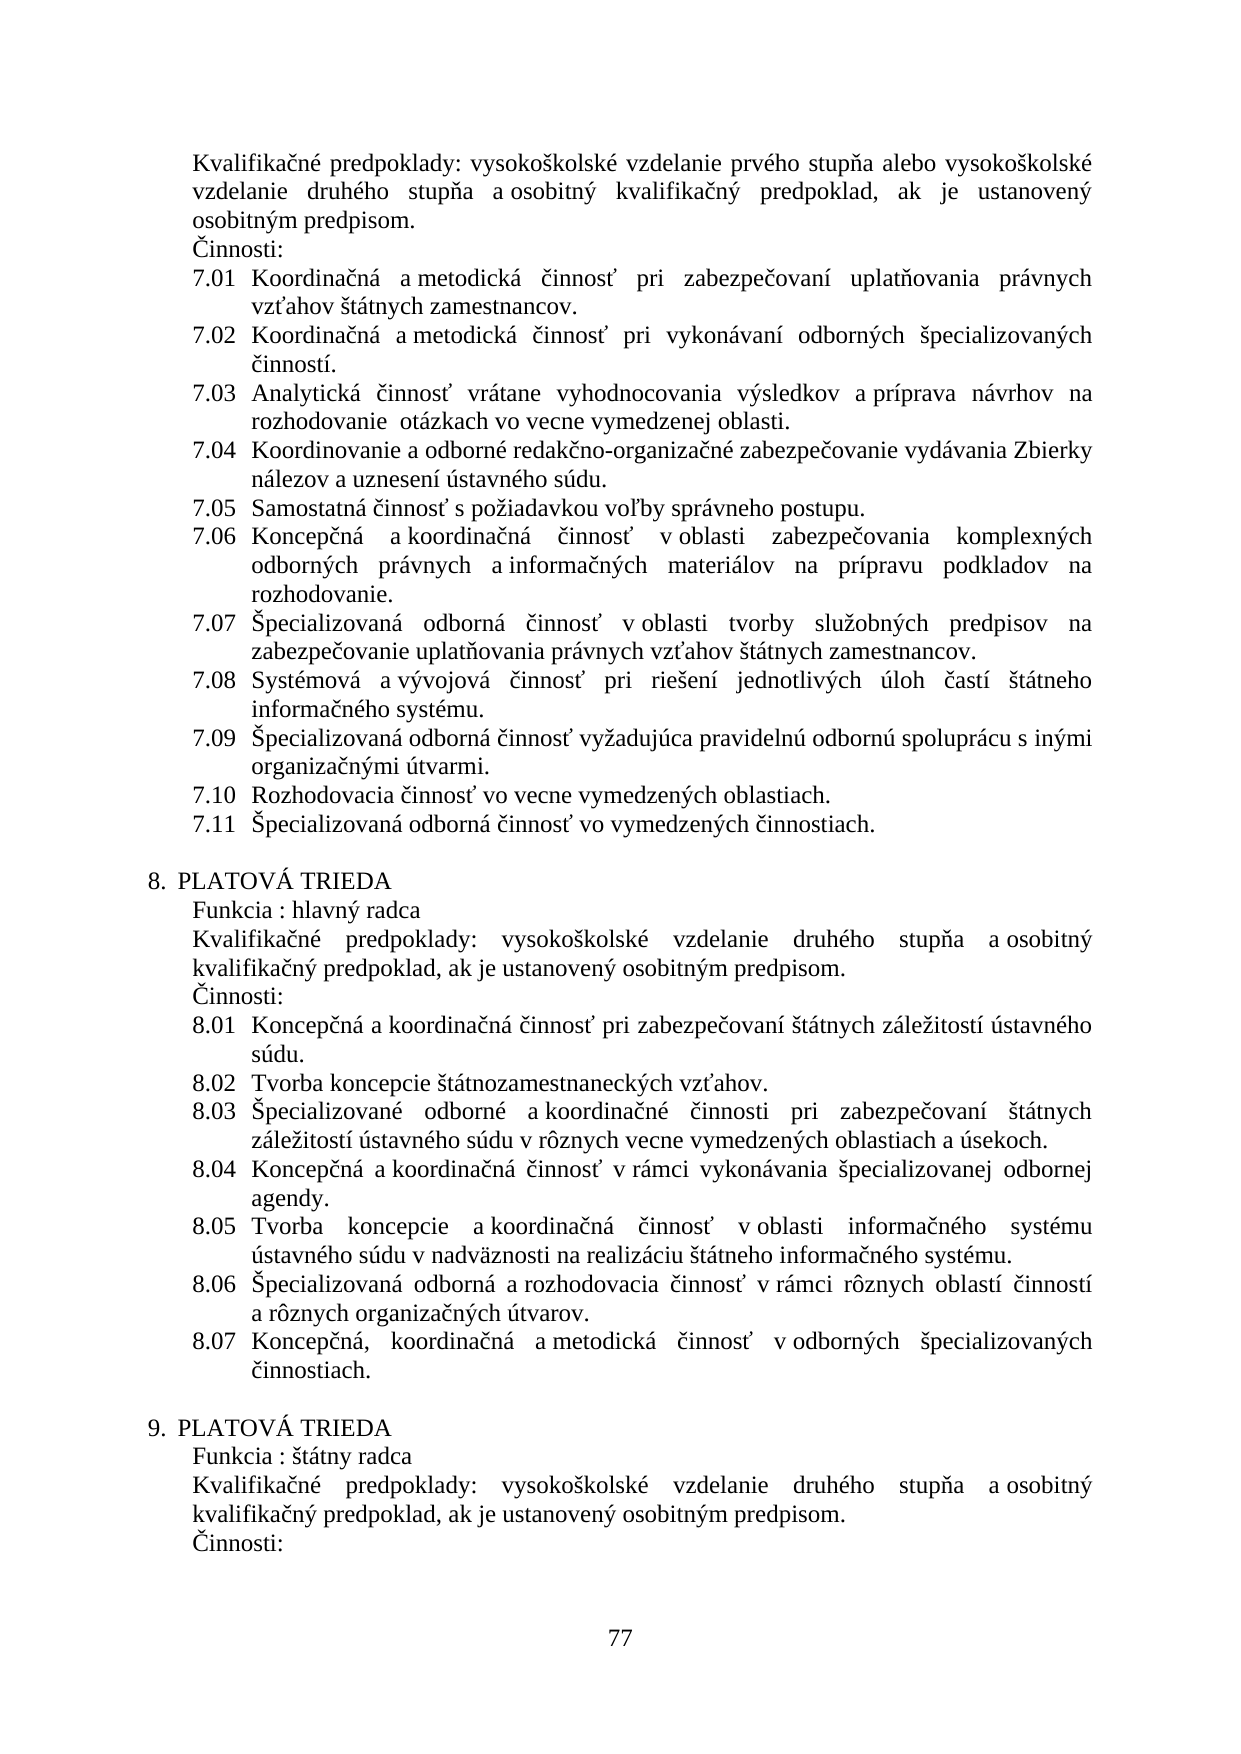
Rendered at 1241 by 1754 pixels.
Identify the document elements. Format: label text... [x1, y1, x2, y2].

list Špecializovaná odborná a rozhodovacia činnosť v rámci rôznych oblastí činností a rôznych organizačných útvarov. [192, 1269, 1092, 1326]
list Kvalifikačné predpoklady: vysokoškolské vzdelanie prvého stupňa alebo vysokoškolské vzdelanie druhého stupňa a osobitný kvalifikačný predpoklad, ak je ustanovený osobitným predpisom. [192, 148, 1092, 234]
list Kvalifikačné predpoklady: vysokoškolské vzdelanie druhého stupňa a osobitný kvalifikačný predpoklad, ak je ustanovený osobitným predpisom. [192, 1470, 1092, 1528]
list Koncepčná, koordinačná a metodická činnosť v odborných špecializovaných činnostiach. [192, 1326, 1092, 1384]
list Tvorba koncepcie a koordinačná činnosť v oblasti informačného systému ústavného súdu v nadväznosti na realizáciu štátneho informačného systému. [192, 1211, 1092, 1269]
list Koncepčná a koordinačná činnosť v oblasti zabezpečovania komplexných odborných právnych a informačných materiálov na prípravu podkladov na rozhodovanie. [192, 521, 1092, 608]
list Koordinačná a metodická činnosť pri vykonávaní odborných špecializovaných činností. [192, 320, 1092, 378]
list Analytická činnosť vrátane vyhodnocovania výsledkov a príprava návrhov na rozhodovanie otázkach vo vecne vymedzenej oblasti. [192, 378, 1092, 435]
list PLATOVÁ TRIEDA [148, 866, 1092, 895]
list Špecializované odborné a koordinačné činnosti pri zabezpečovaní štátnych záležitostí ústavného súdu v rôznych vecne vymedzených oblastiach a úsekoch. [192, 1096, 1092, 1154]
list Činnosti: [192, 234, 1092, 263]
list Koncepčná a koordinačná činnosť v rámci vykonávania špecializovanej odbornej agendy. [192, 1154, 1092, 1211]
list Špecializovaná odborná činnosť vo vymedzených činnostiach. [192, 809, 1092, 838]
list Špecializovaná odborná činnosť vyžadujúca pravidelnú odbornú spoluprácu s inými organizačnými útvarmi. [192, 723, 1092, 780]
list Systémová a vývojová činnosť pri riešení jednotlivých úloh častí štátneho informačného systému. [192, 665, 1092, 723]
list Funkcia : hlavný radca [148, 895, 1092, 924]
list PLATOVÁ TRIEDA [148, 1413, 1092, 1441]
list Činnosti: [192, 981, 1092, 1010]
list Tvorba koncepcie štátnozamestnaneckých vzťahov. [192, 1068, 1092, 1096]
list Funkcia : štátny radca [148, 1441, 1092, 1470]
list Samostatná činnosť s požiadavkou voľby správneho postupu. [192, 493, 1092, 521]
list Koordinačná a metodická činnosť pri zabezpečovaní uplatňovania právnych vzťahov štátnych zamestnancov. [192, 263, 1092, 320]
list Špecializovaná odborná činnosť v oblasti tvorby služobných predpisov na zabezpečovanie uplatňovania právnych vzťahov štátnych zamestnancov. [192, 608, 1092, 665]
list Kvalifikačné predpoklady: vysokoškolské vzdelanie druhého stupňa a osobitný kvalifikačný predpoklad, ak je ustanovený osobitným predpisom. [192, 924, 1092, 981]
list Koncepčná a koordinačná činnosť pri zabezpečovaní štátnych záležitostí ústavného súdu. [192, 1010, 1092, 1068]
list Koordinovanie a odborné redakčno-organizačné zabezpečovanie vydávania Zbierky nálezov a uznesení ústavného súdu. [192, 435, 1092, 493]
list Rozhodovacia činnosť vo vecne vymedzených oblastiach. [192, 780, 1092, 809]
list Činnosti: [192, 1528, 1092, 1556]
